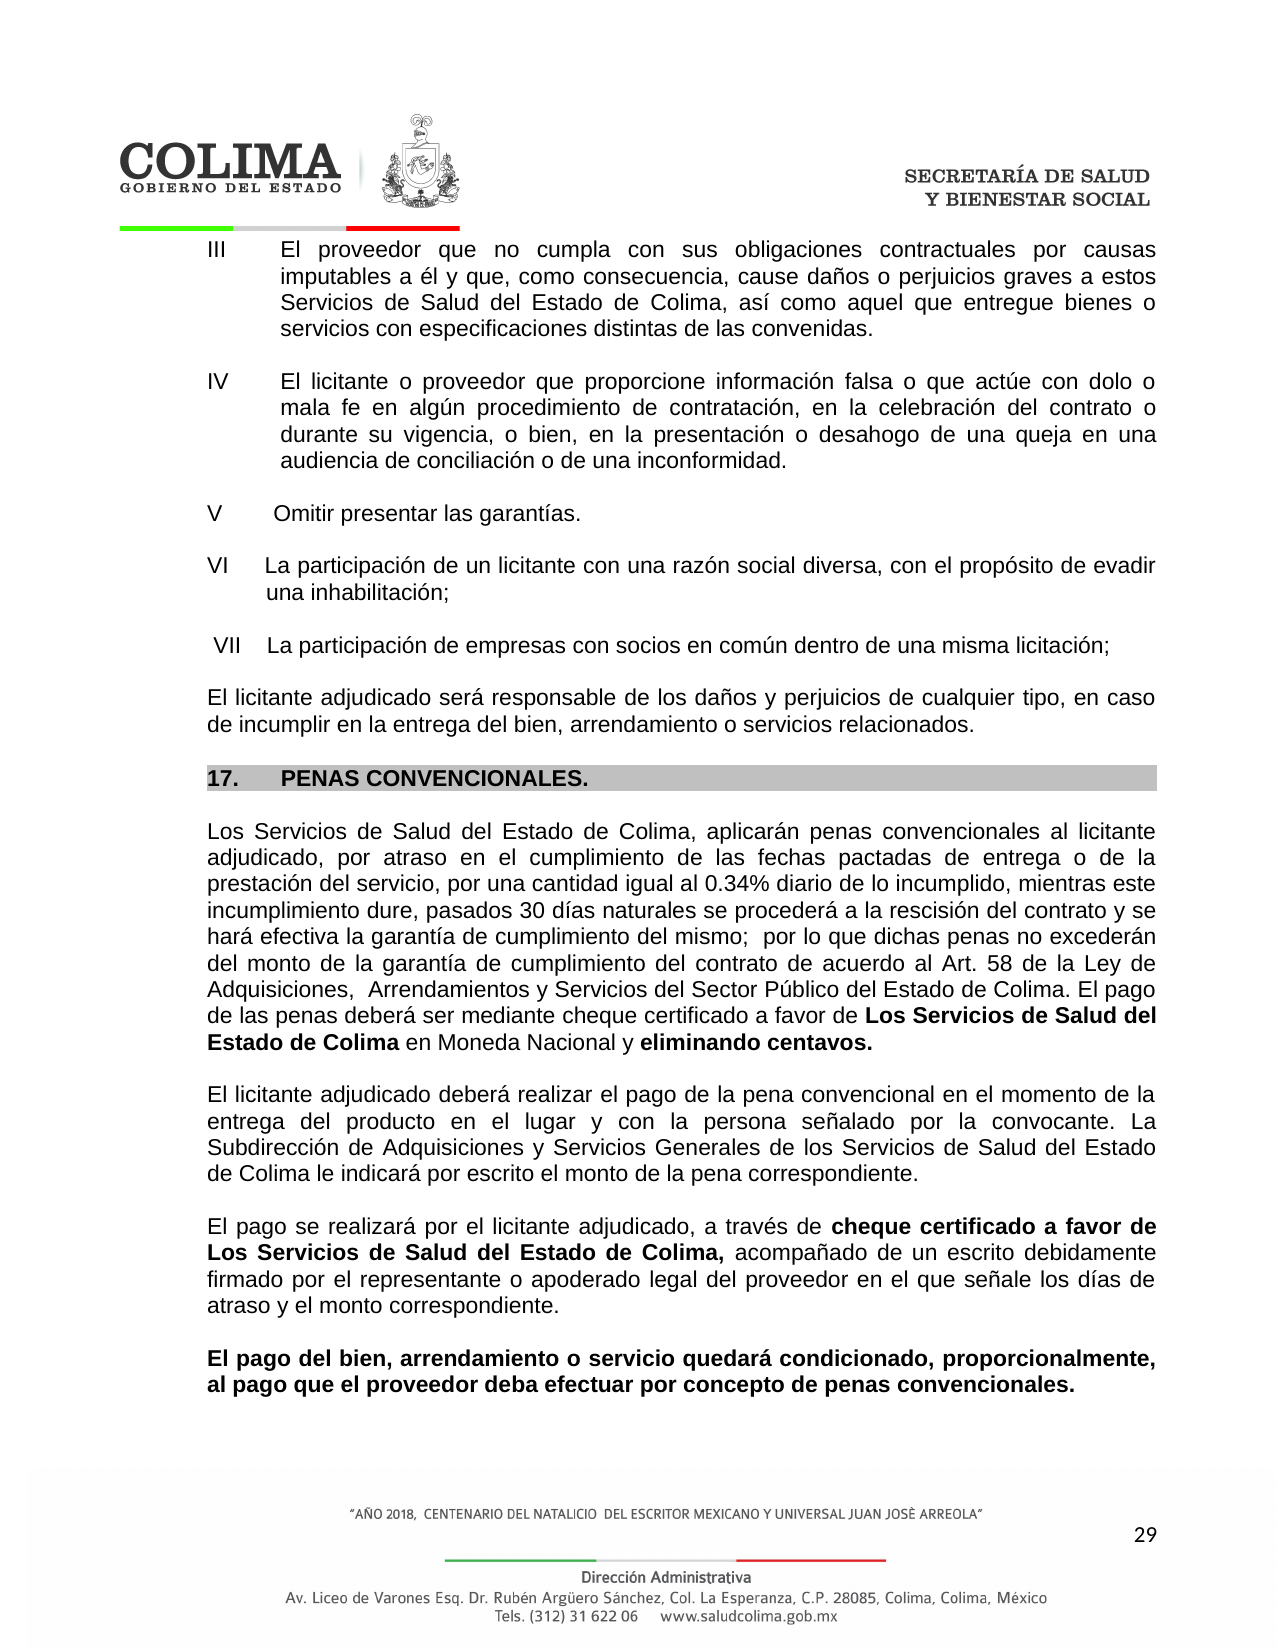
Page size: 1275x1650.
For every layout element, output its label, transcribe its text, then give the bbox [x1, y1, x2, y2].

text El licitante adjudicado deberá realizar el pago de la pena convencional en el momento de la entrega del producto en el lugar y con la persona señalado por la convocante. La Subdirección de Adquisiciones y Servicios Generales de los Servicios de Salud del Estado de Colima le indicará por escrito el monto de la pena correspondiente. [207, 1081, 1157, 1187]
text El pago del bien, arrendamiento o servicio quedará condicionado, proporcionalmente, al pago que el proveedor deba efectuar por concepto de penas convencionales. [207, 1345, 1157, 1397]
picture [26, 1468, 1275, 1650]
text El licitante adjudicado será responsable de los daños y perjuicios de cualquier tipo, en caso de incumplir en la entrega del bien, arrendamiento o servicios relacionados. [207, 684, 1157, 737]
text 17. PENAS CONVENCIONALES. [207, 765, 1157, 791]
text III El proveedor que no cumpla con sus obligaciones contractuales por causas imputables a él y que, como consecuencia, cause daños o perjuicios graves a estos Servicios de Salud del Estado de Colima, así como aquel que entregue bienes o servicios con especificaciones distintas de las convenidas. [207, 236, 1157, 342]
text IV El licitante o proveedor que proporcione información falsa o que actúe con dolo o mala fe en algún procedimiento de contratación, en la celebración del contrato o durante su vigencia, o bien, en la presentación o desahogo de una queja en una audiencia de conciliación o de una inconformidad. [207, 368, 1157, 473]
text Los Servicios de Salud del Estado de Colima, aplicarán penas convencionales al licitante adjudicado, por atraso en el cumplimiento de las fechas pactadas de entrega o de la prestación del servicio, por una cantidad igual al 0.34% diario de lo incumplido, mientras este incumplimiento dure, pasados 30 días naturales se procederá a la rescisión del contrato y se hará efectiva la garantía de cumplimiento del mismo; por lo que dichas penas no excederán del monto de la garantía de cumplimiento del contrato de acuerdo al Art. 58 de la Ley de Adquisiciones, Arrendamientos y Servicios del Sector Público del Estado de Colima. El pago de las penas deberá ser mediante cheque certificado a favor de Los Servicios de Salud del Estado de Colima en Moneda Nacional y eliminando centavos. [207, 818, 1157, 1055]
picture [3, 29, 1267, 255]
text V Omitir presentar las garantías. [207, 500, 1157, 526]
text VI La participación de un licitante con una razón social diversa, con el propósito de evadir una inhabilitación; [207, 552, 1157, 605]
text VII La participación de empresas con socios en común dentro de una misma licitación; [207, 632, 1157, 658]
text El pago se realizará por el licitante adjudicado, a través de cheque certificado a favor de Los Servicios de Salud del Estado de Colima, acompañado de un escrito debidamente firmado por el representante o apoderado legal del proveedor en el que señale los días de atraso y el monto correspondiente. [207, 1213, 1157, 1318]
